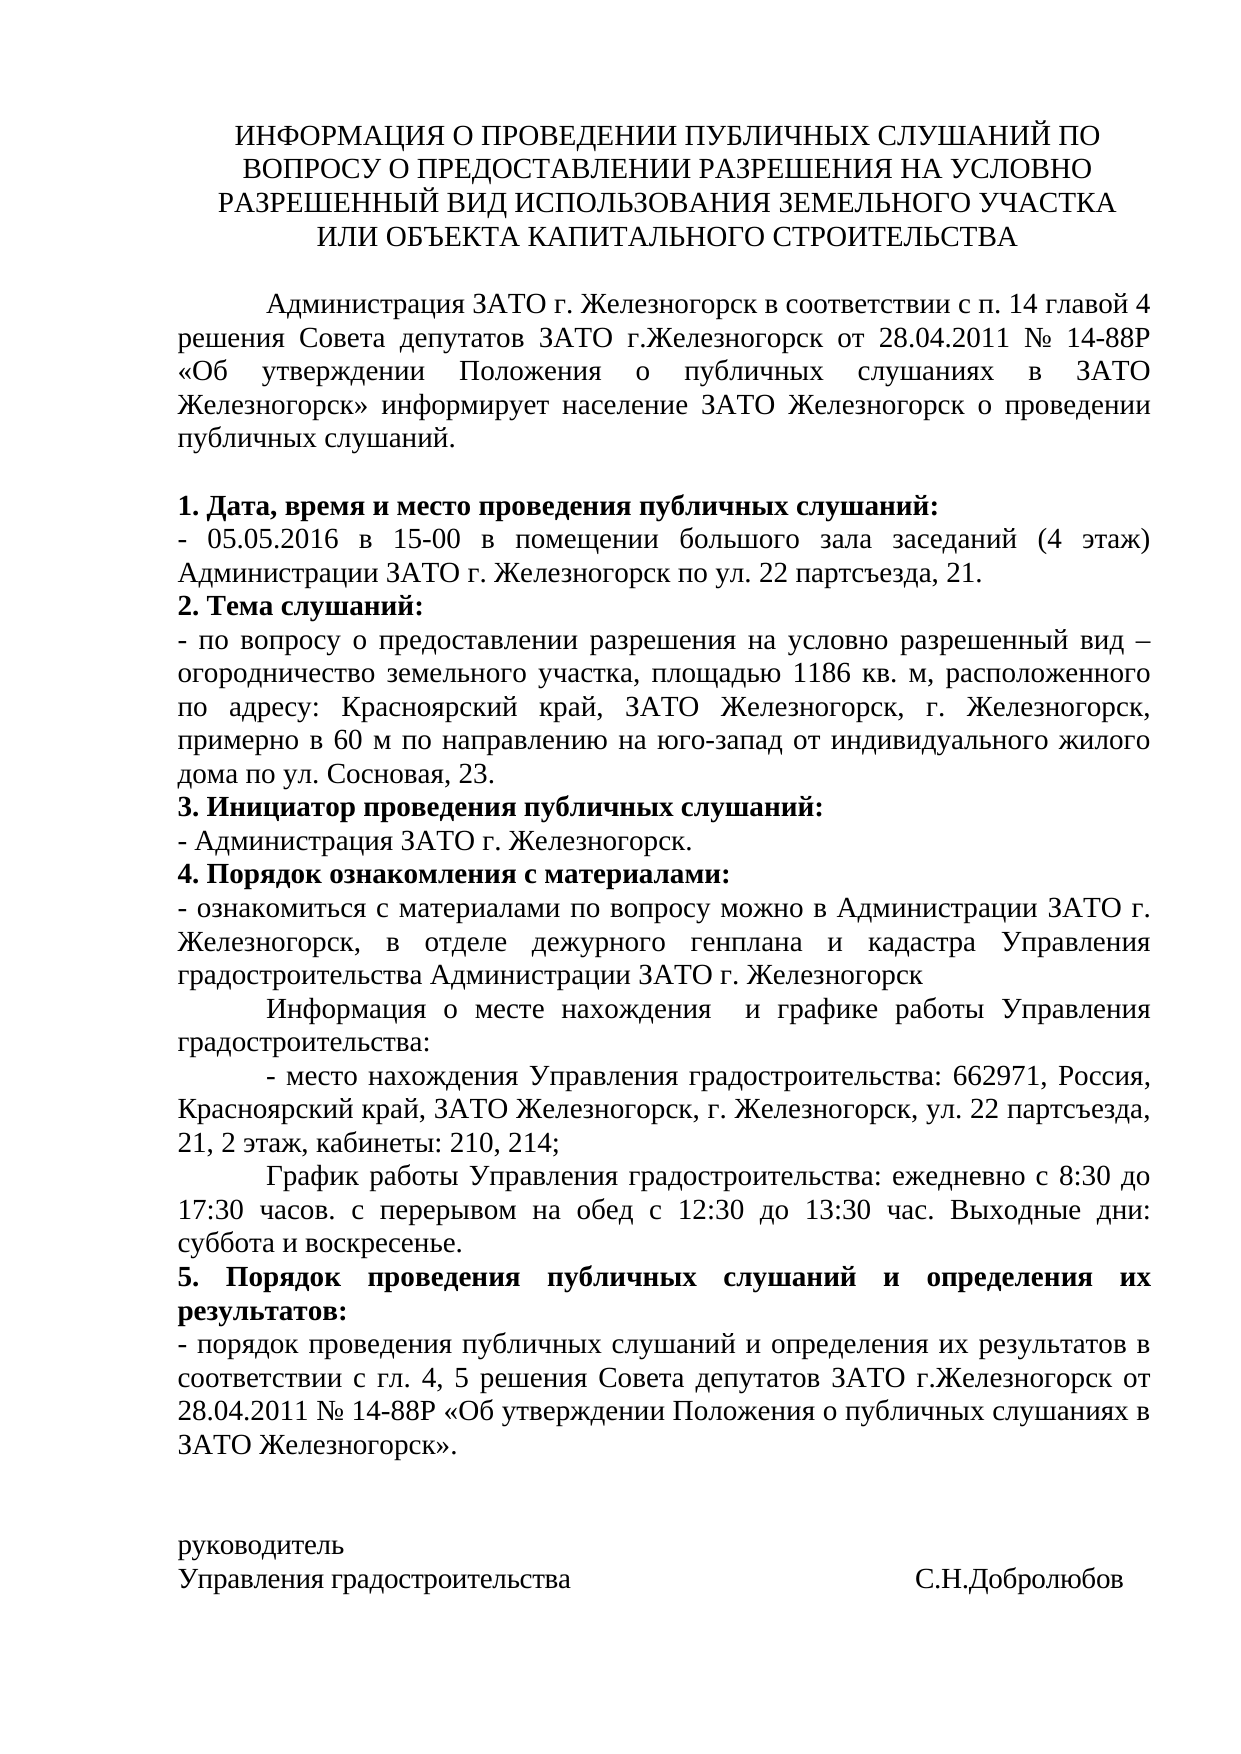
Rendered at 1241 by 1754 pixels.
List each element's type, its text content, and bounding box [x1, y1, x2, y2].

text 2. Тема слушаний: [177, 588, 1152, 622]
text 5. Порядок проведения публичных слушаний и определения их результатов: [177, 1259, 1152, 1326]
text Администрация ЗАТО г. Железногорск в соответствии с п. 14 главой 4 решения Совета депутатов ЗАТО г.Железногорск от 28.04.2011 № 14-88Р «Об утверждении Положения о публичных слушаниях в ЗАТО Железногорск» информирует население ЗАТО Железногорск о проведении публичных слушаний. [177, 286, 1152, 454]
text - по вопросу о предоставлении разрешения на условно разрешенный вид – огородничество земельного участка, площадью 1186 кв. м, расположенного по адресу: Красноярский край, ЗАТО Железногорск, г. Железногорск, примерно в 60 м по направлению на юго-запад от индивидуального жилого дома по ул. Сосновая, 23. [177, 622, 1152, 789]
text - 05.05.2016 в 15-00 в помещении большого зала заседаний (4 этаж) Администрации ЗАТО г. Железногорск по ул. 22 партсъезда, 21. [177, 521, 1152, 588]
text 3. Инициатор проведения публичных слушаний: [177, 789, 1152, 823]
text График работы Управления градостроительства: ежедневно с 8:30 до 17:30 часов. с перерывом на обед с 12:30 до 13:30 час. Выходные дни: суббота и воскресенье. [177, 1158, 1152, 1259]
text - порядок проведения публичных слушаний и определения их результатов в соответствии с гл. 4, 5 решения Совета депутатов ЗАТО г.Железногорск от 28.04.2011 № 14-88Р «Об утверждении Положения о публичных слушаниях в ЗАТО Железногорск». [177, 1326, 1152, 1460]
text - Администрация ЗАТО г. Железногорск. [177, 823, 1152, 857]
text Управления градостроительства С.Н.Добролюбов [177, 1561, 1152, 1594]
text - ознакомиться с материалами по вопросу можно в Администрации ЗАТО г. Железногорск, в отделе дежурного генплана и кадастра Управления градостроительства Администрации ЗАТО г. Железногорск [177, 890, 1152, 991]
text ИНФОРМАЦИЯ О ПРОВЕДЕНИИ ПУБЛИЧНЫХ СЛУШАНИЙ ПО ВОПРОСУ О ПРЕДОСТАВЛЕНИИ РАЗРЕШЕНИЯ НА УСЛОВНО РАЗРЕШЕННЫЙ ВИД ИСПОЛЬЗОВАНИЯ ЗЕМЕЛЬНОГО УЧАСТКА ИЛИ ОБЪЕКТА КАПИТАЛЬНОГО СТРОИТЕЛЬСТВА [183, 119, 1152, 253]
text руководитель [177, 1527, 1152, 1561]
text 4. Порядок ознакомления с материалами: [177, 857, 1152, 890]
text - место нахождения Управления градостроительства: 662971, Россия, Красноярский край, ЗАТО Железногорск, г. Железногорск, ул. 22 партсъезда, 21, 2 этаж, кабинеты: 210, 214; [177, 1058, 1152, 1158]
text Информация о месте нахождения и графике работы Управления градостроительства: [177, 991, 1152, 1058]
text 1. Дата, время и место проведения публичных слушаний: [177, 488, 1152, 521]
